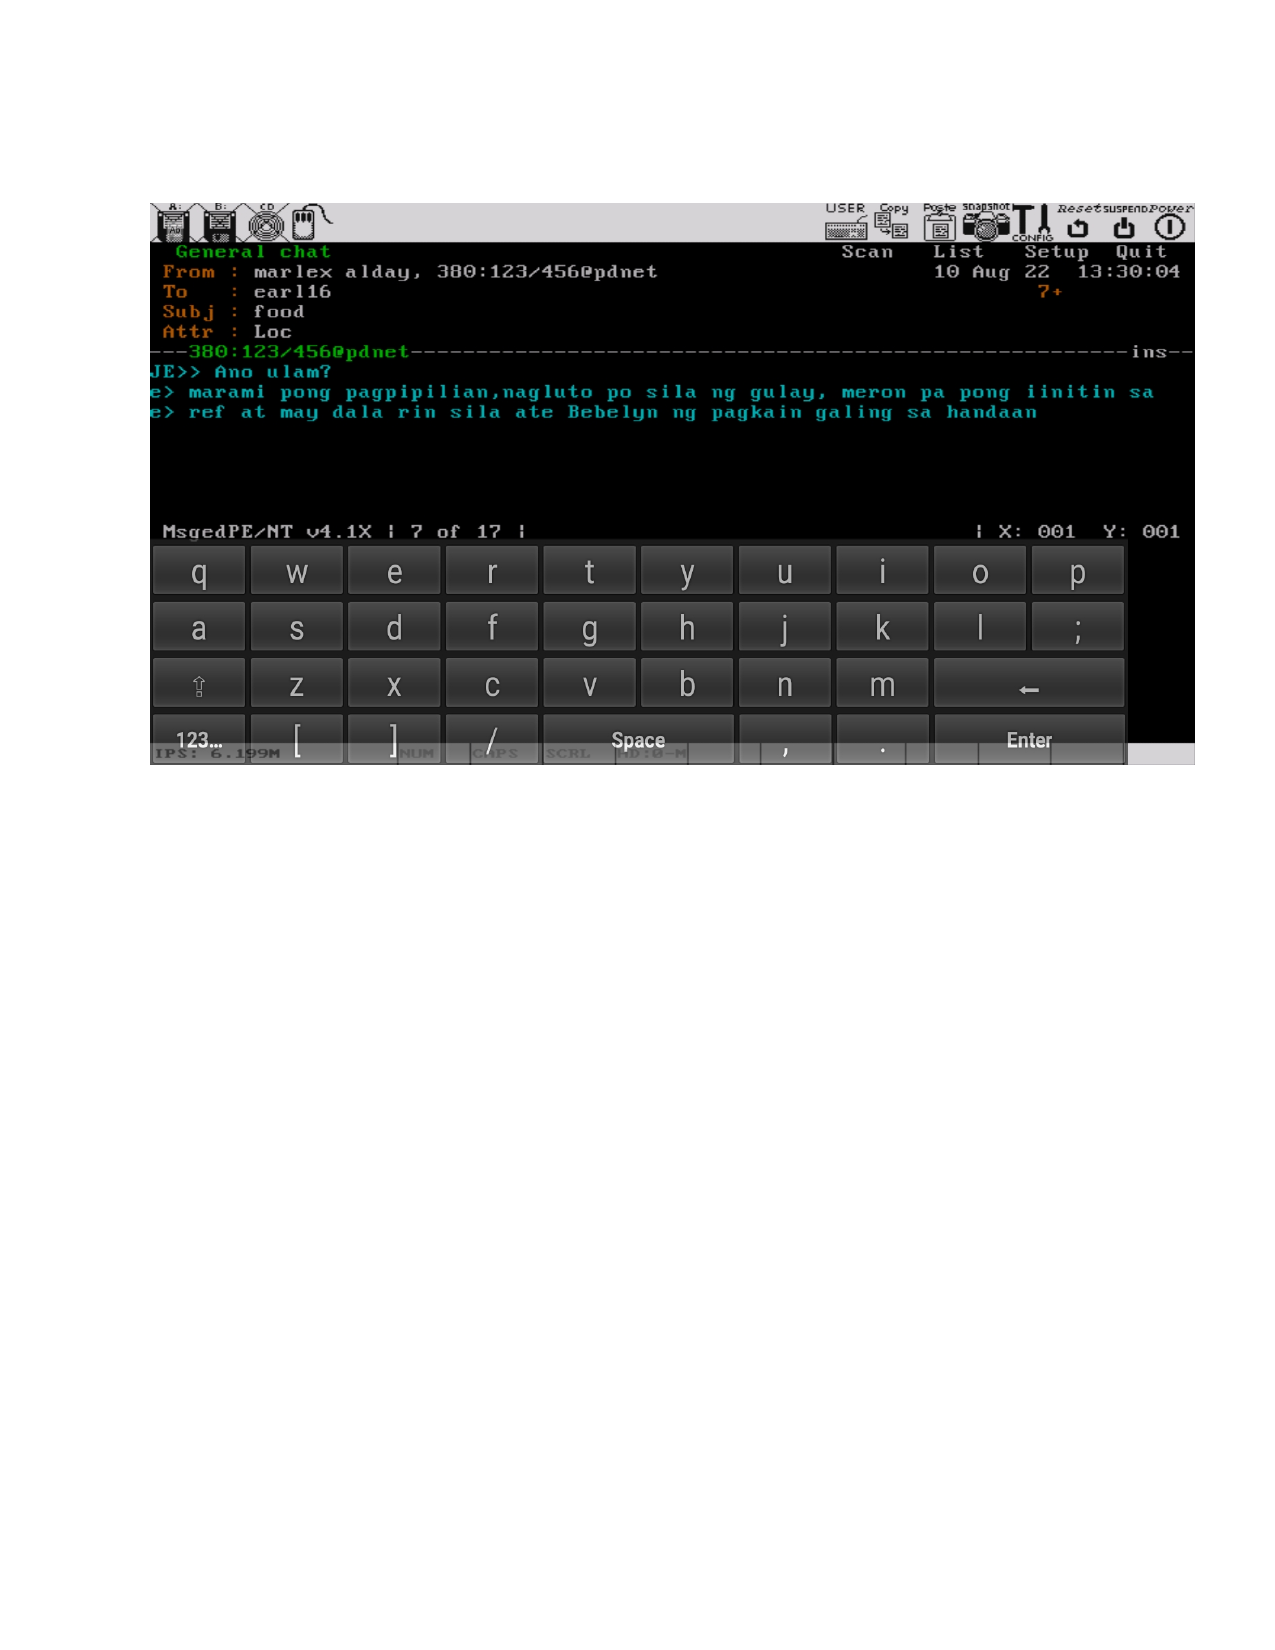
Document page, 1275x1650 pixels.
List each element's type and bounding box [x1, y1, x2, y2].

picture [150, 203, 1195, 765]
